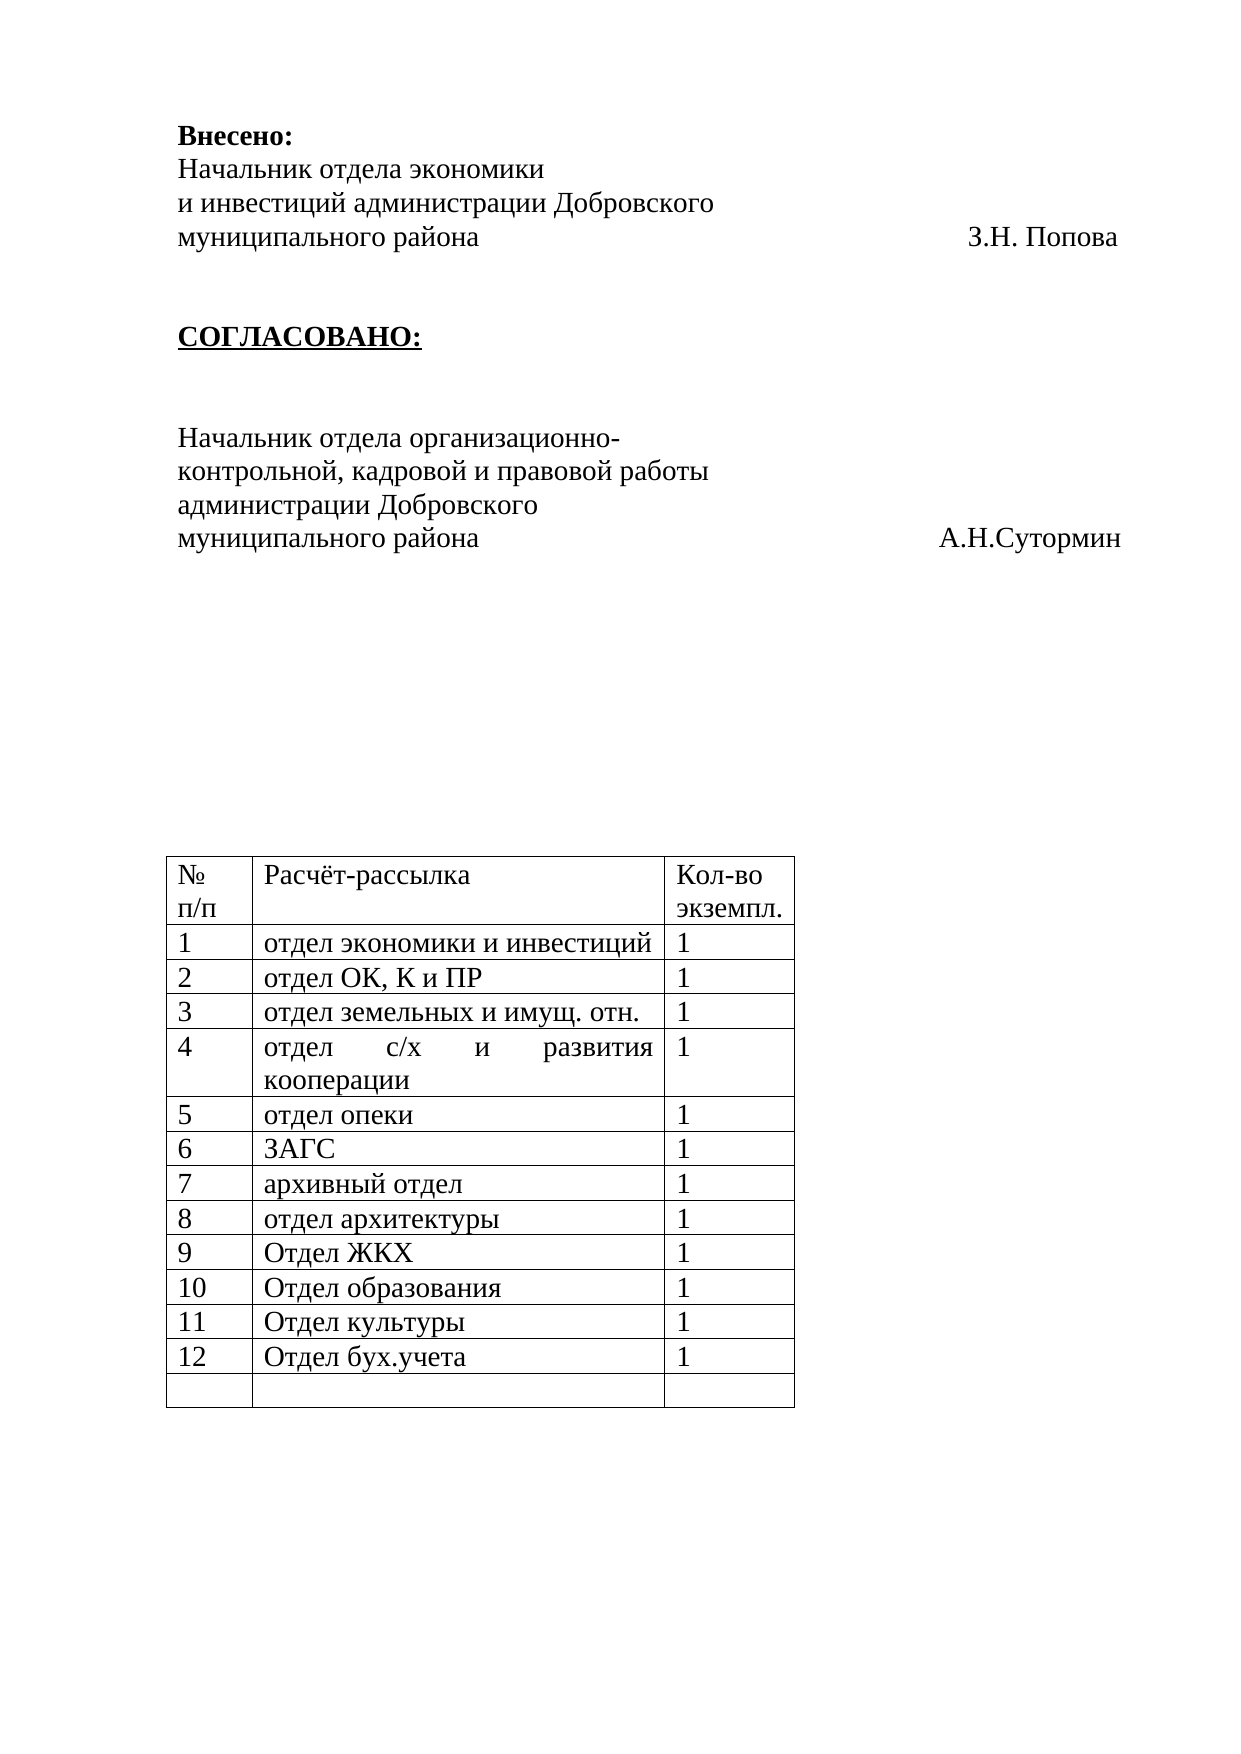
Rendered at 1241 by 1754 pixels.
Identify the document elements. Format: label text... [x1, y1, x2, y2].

table_cell 1 [665, 1305, 794, 1338]
table_cell 1 [665, 1166, 794, 1200]
table_cell Отдел ЖКХ [253, 1235, 664, 1269]
text Внесено: [177, 118, 1152, 152]
table_cell 3 [167, 994, 252, 1028]
table_header Расчёт-рассылка [253, 857, 664, 924]
text контрольной, кадровой и правовой работы [177, 453, 1152, 487]
table_cell 6 [167, 1132, 252, 1165]
table_cell [665, 1374, 794, 1407]
table_cell Отдел культуры [253, 1305, 664, 1338]
table_header Кол-во экземпл. [665, 857, 794, 924]
table_cell архивный отдел [253, 1166, 664, 1200]
text Начальник отдела организационно- [177, 420, 1152, 453]
table_cell отдел экономики и инвестиций [253, 925, 664, 959]
text муниципального района З.Н. Попова [177, 219, 1152, 252]
table_cell 1 [665, 1029, 794, 1096]
table_cell 5 [167, 1097, 252, 1131]
table_cell [167, 1374, 252, 1407]
table_cell 1 [665, 1270, 794, 1303]
table_cell 2 [167, 960, 252, 993]
table_cell отдел архитектуры [253, 1201, 664, 1234]
table_cell 8 [167, 1201, 252, 1234]
table_cell 9 [167, 1235, 252, 1269]
table_cell 1 [167, 925, 252, 959]
table_cell 11 [167, 1305, 252, 1338]
table_cell 4 [167, 1029, 252, 1096]
table_cell Отдел образования [253, 1270, 664, 1303]
table_cell отдел с/х и развития кооперации [253, 1029, 664, 1096]
table_cell 1 [665, 1097, 794, 1131]
table_cell 1 [665, 1339, 794, 1373]
table_cell 1 [665, 1201, 794, 1234]
text СОГЛАСОВАНО: [177, 319, 1152, 353]
text муниципального района А.Н.Сутормин [177, 521, 1152, 554]
table_cell отдел опеки [253, 1097, 664, 1131]
table_cell отдел ОК, К и ПР [253, 960, 664, 993]
table_header № п/п [167, 857, 252, 924]
table_cell 12 [167, 1339, 252, 1373]
table_cell 1 [665, 994, 794, 1028]
table_cell 1 [665, 1132, 794, 1165]
table_cell 1 [665, 1235, 794, 1269]
text администрации Добровского [177, 487, 1152, 521]
table_cell 1 [665, 960, 794, 993]
table_cell отдел земельных и имущ. отн. [253, 994, 664, 1028]
text Начальник отдела экономики [177, 152, 1152, 185]
table_cell 7 [167, 1166, 252, 1200]
text и инвестиций администрации Добровского [177, 185, 1152, 219]
table_cell 1 [665, 925, 794, 959]
table_cell [253, 1374, 664, 1407]
table_cell Отдел бух.учета [253, 1339, 664, 1373]
table_cell 10 [167, 1270, 252, 1303]
table_cell ЗАГС [253, 1132, 664, 1165]
